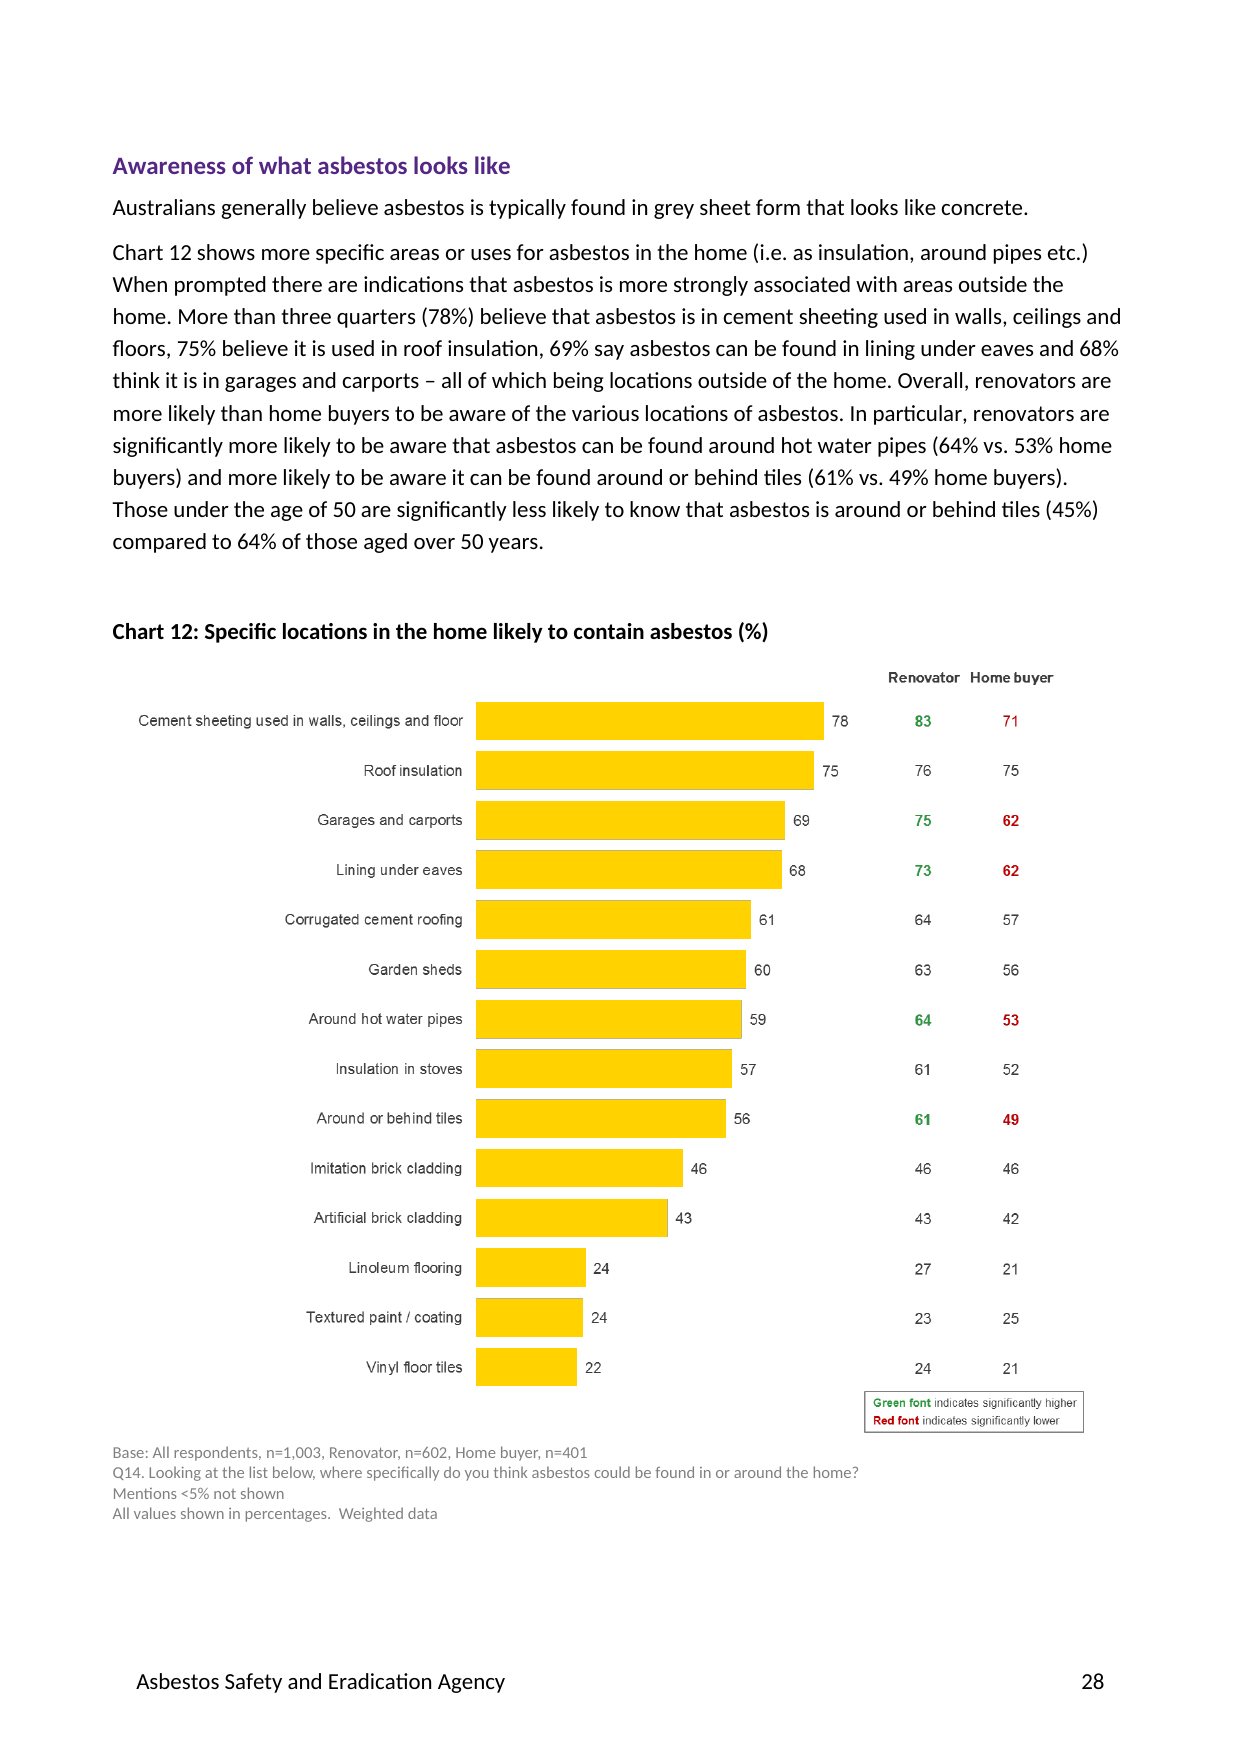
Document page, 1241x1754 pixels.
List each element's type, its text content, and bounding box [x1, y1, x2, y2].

text Chart 12 shows more specific areas or uses for asbestos in the home (i.e. as insulation, around pipes etc.) When prompted there are indications that asbestos is more strongly associated with areas outside the home. More than three quarters (78%) believe that asbestos is in cement sheeting used in walls, ceilings and floors, 75% believe it is used in roof insulation, 69% say asbestos can be found in lining under eaves and 68% think it is in garages and carports – all of which being locations outside of the home. Overall, renovators are more likely than home buyers to be aware of the various locations of asbestos. In particular, renovators are significantly more likely to be aware that asbestos can be found around hot water pipes (64% vs. 53% home buyers) and more likely to be aware it can be found around or behind tiles (61% vs. 49% home buyers). Those under the age of 50 are significantly less likely to know that asbestos is around or behind tiles (45%) compared to 64% of those aged over 50 years. [112, 238, 1128, 555]
text Chart 12: Specific locations in the home likely to contain asbestos (%) [112, 617, 1128, 645]
text Base: All respondents, n=1,003, Renovator, n=602, Home buyer, n=401 [112, 1442, 1128, 1463]
text Mentions <5% not shown [112, 1483, 1128, 1503]
subtitle Awareness of what asbestos looks like [112, 150, 1128, 181]
text All values shown in percentages. Weighted data [112, 1503, 1128, 1524]
text Australians generally believe asbestos is typically found in grey sheet form that looks like concrete. [112, 193, 1128, 221]
picture [112, 661, 1084, 1442]
text Q14. Looking at the list below, where specifically do you think asbestos could be found in or around the home? [112, 1463, 1128, 1483]
